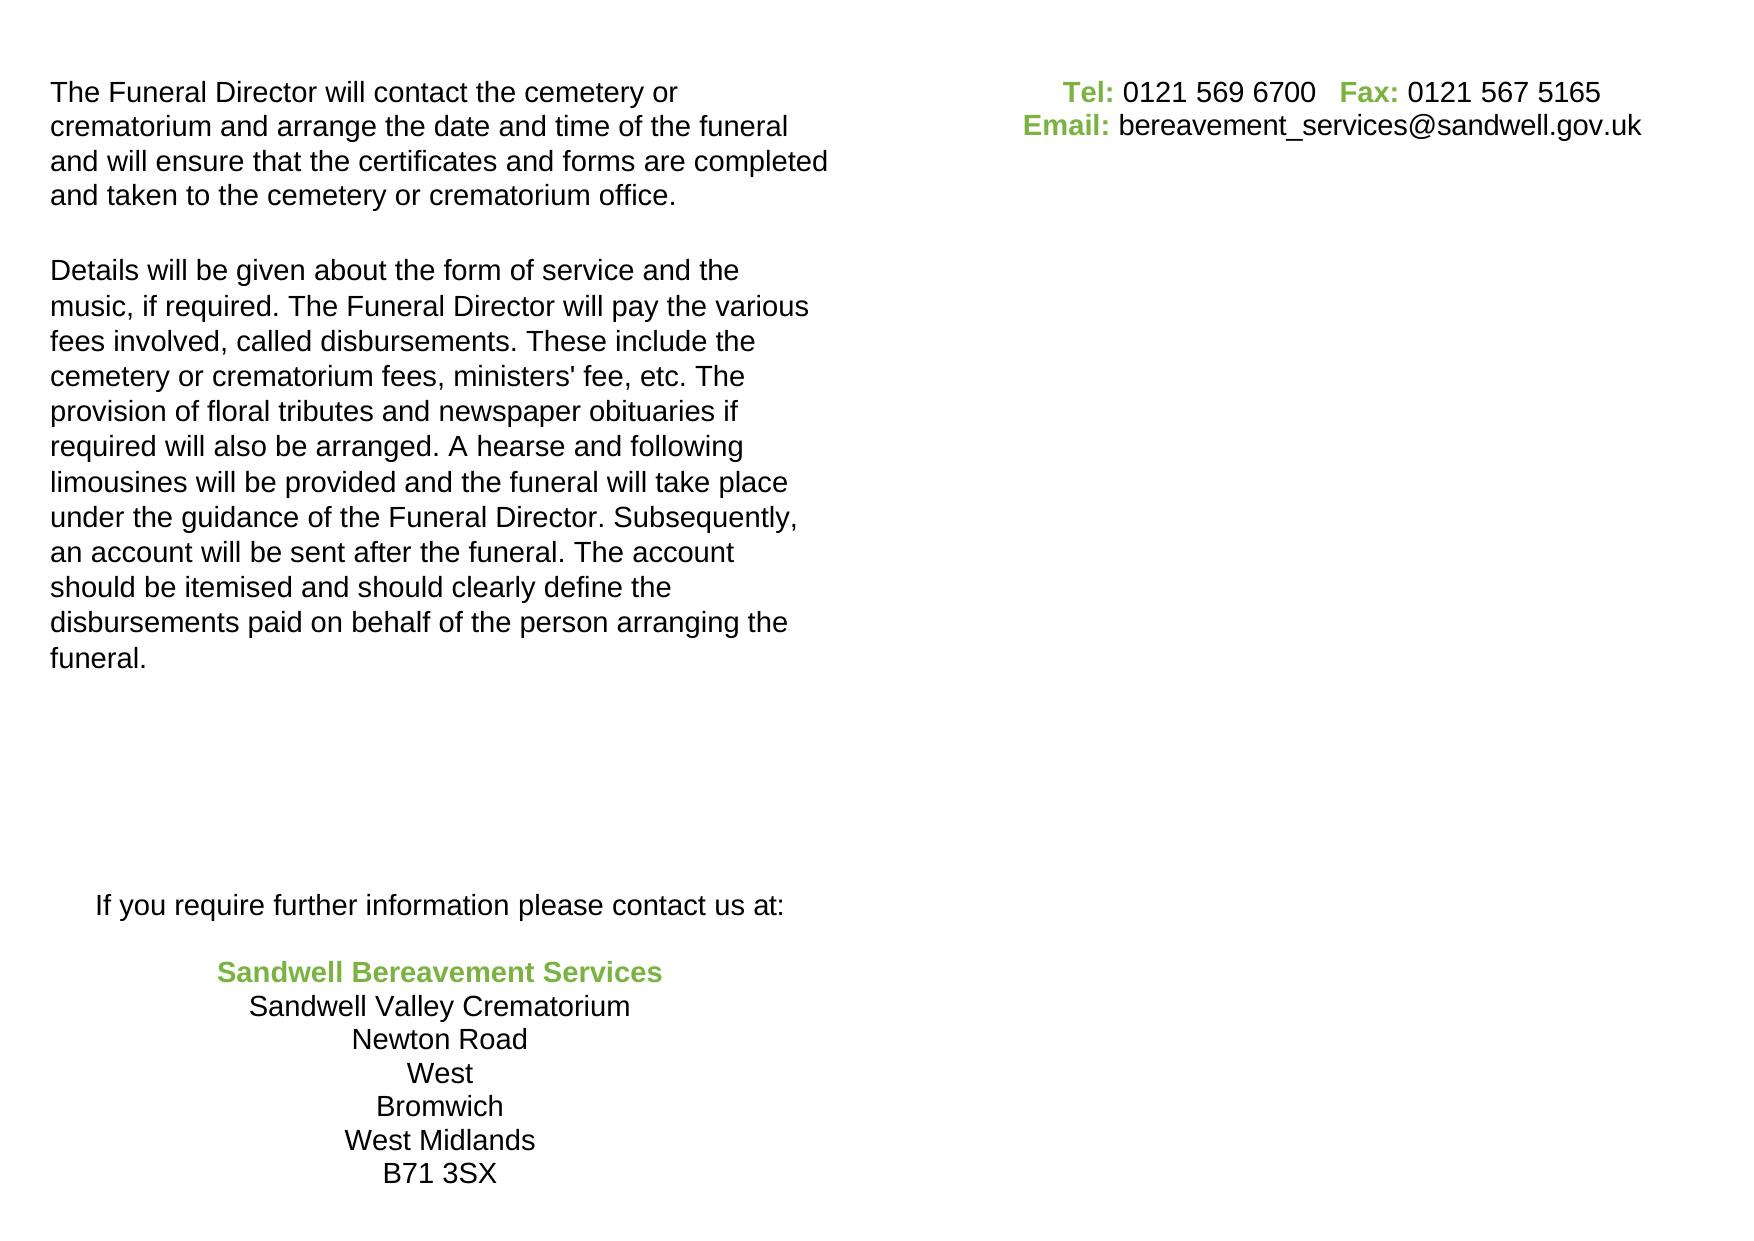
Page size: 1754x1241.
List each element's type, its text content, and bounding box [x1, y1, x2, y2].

text The Funeral Director will contact the cemetery or crematorium and arrange the date and time of the funeral and will ensure that the certificates and forms are completed and taken to the cemetery or crematorium office. [50, 75, 833, 212]
text Email: bereavement_services@sandwell.gov.uk [921, 108, 1743, 142]
text If you require further information please contact us at: [47, 888, 833, 921]
text Sandwell Bereavement Services Sandwell Valley Crematorium Newton Road [217, 955, 663, 1056]
text West Bromwich West Midlands B71 3SX [339, 1056, 541, 1190]
text Tel: 0121 569 6700 Fax: 0121 567 5165 [921, 75, 1743, 108]
text Details will be given about the form of service and the music, if required. The Funeral Director will pay the various fees involved, called disbursements. These include the cemetery or crematorium fees, ministers' fee, etc. The provision of floral tributes and newspaper obituaries if required will also be arranged. A hearse and following limousines will be provided and the funeral will take place under the guidance of the Funeral Director. Subsequently, an account will be sent after the funeral. The account should be itemised and should clearly define the disbursements paid on behalf of the person arranging the funeral. [50, 253, 827, 674]
